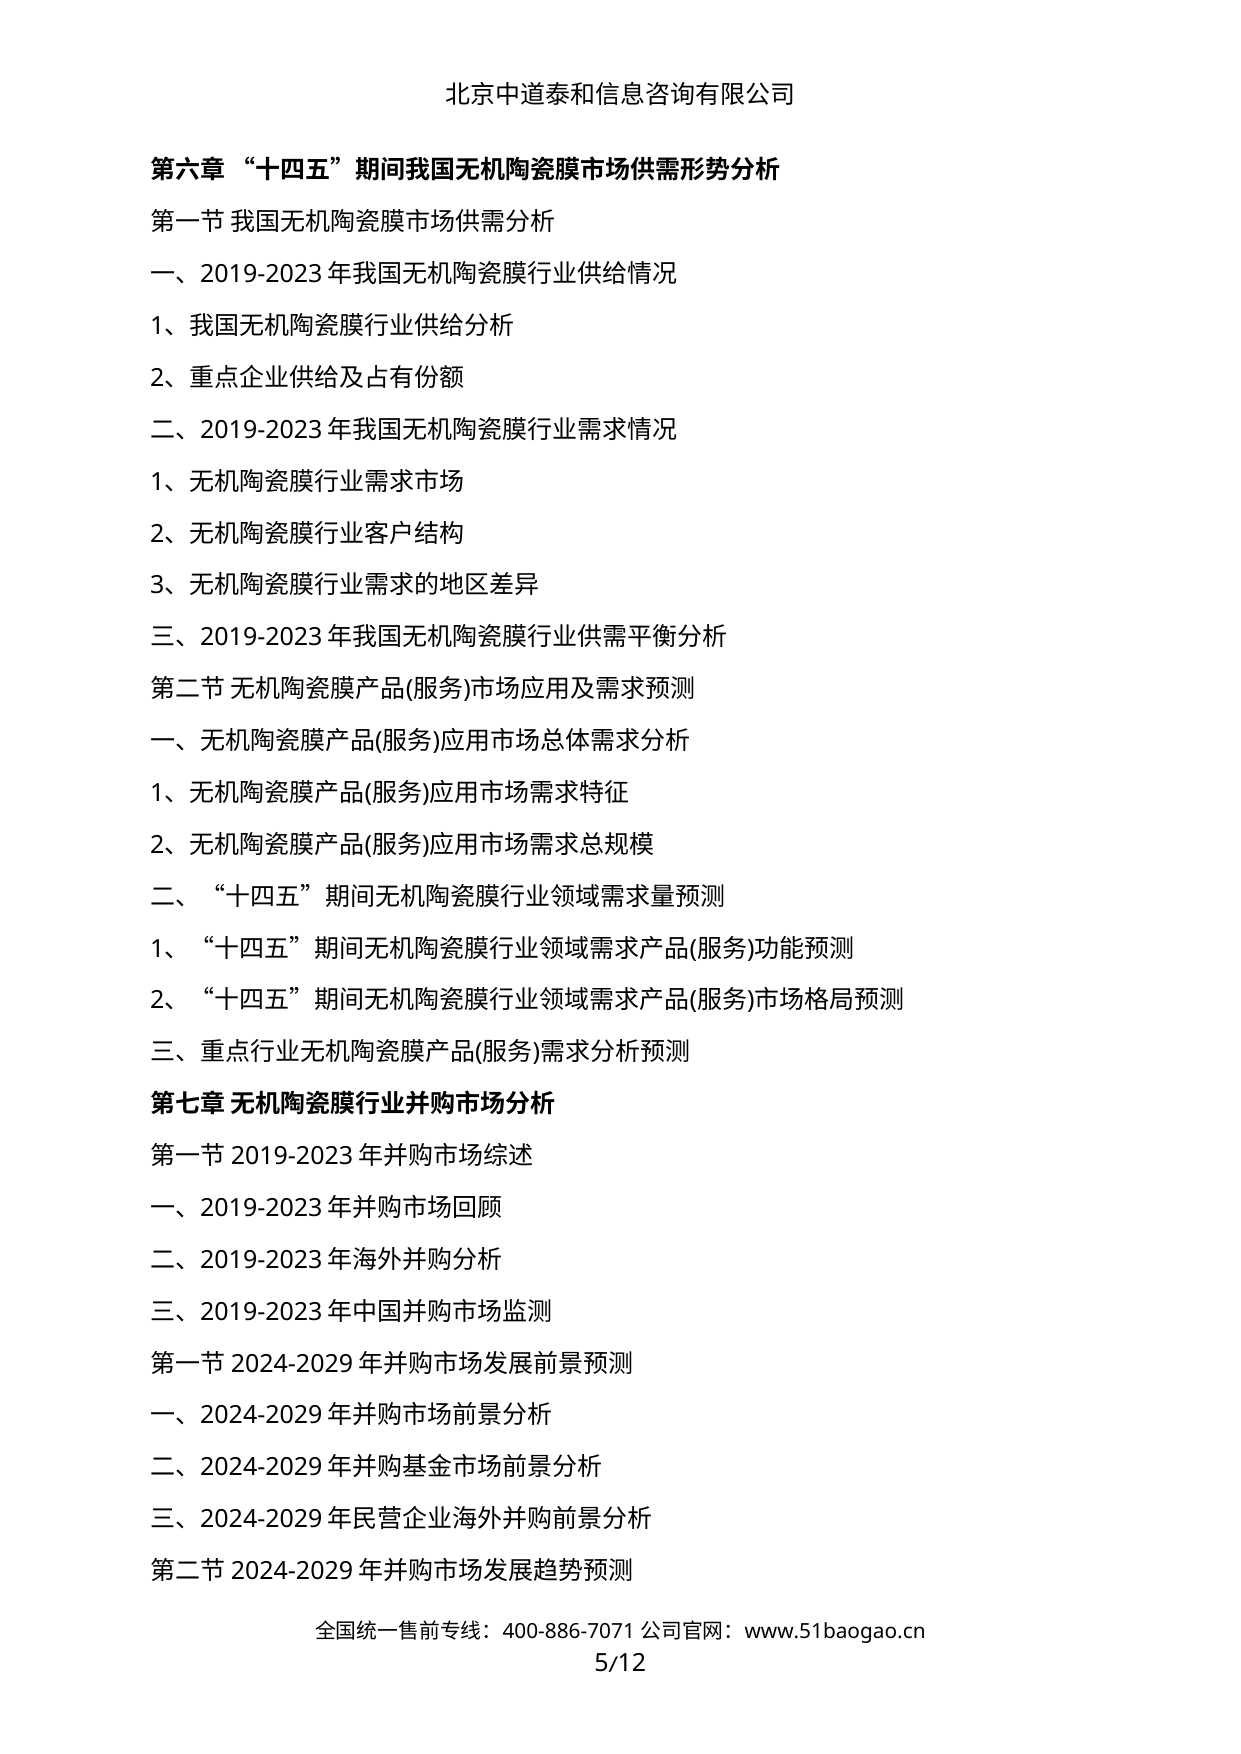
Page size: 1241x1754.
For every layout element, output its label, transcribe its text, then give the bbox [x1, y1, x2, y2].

text 二、2019-2023年我国无机陶瓷膜行业需求情况 [150, 409, 1090, 446]
text 第二节 无机陶瓷膜产品(服务)市场应用及需求预测 [150, 669, 1090, 705]
text 1、无机陶瓷膜产品(服务)应用市场需求特征 [150, 772, 1090, 809]
text 1、我国无机陶瓷膜行业供给分析 [150, 306, 1090, 342]
text 二、2024-2029年并购基金市场前景分析 [150, 1447, 1090, 1483]
text 3、无机陶瓷膜行业需求的地区差异 [150, 565, 1090, 601]
text 第二节 2024-2029年并购市场发展趋势预测 [150, 1551, 1090, 1587]
text 2、无机陶瓷膜产品(服务)应用市场需求总规模 [150, 824, 1090, 861]
text 三、2019-2023年中国并购市场监测 [150, 1291, 1090, 1327]
text 第一节 2019-2023年并购市场综述 [150, 1136, 1090, 1172]
text 三、2024-2029年民营企业海外并购前景分析 [150, 1499, 1090, 1535]
text 三、2019-2023年我国无机陶瓷膜行业供需平衡分析 [150, 617, 1090, 653]
text 1、“十四五”期间无机陶瓷膜行业领域需求产品(服务)功能预测 [150, 928, 1090, 964]
text 二、2019-2023年海外并购分析 [150, 1239, 1090, 1276]
text 2、重点企业供给及占有份额 [150, 357, 1090, 394]
text 一、无机陶瓷膜产品(服务)应用市场总体需求分析 [150, 721, 1090, 757]
text 一、2019-2023年我国无机陶瓷膜行业供给情况 [150, 254, 1090, 290]
text 2、无机陶瓷膜行业客户结构 [150, 513, 1090, 549]
text 一、2019-2023年并购市场回顾 [150, 1187, 1090, 1224]
text 第六章 “十四五”期间我国无机陶瓷膜市场供需形势分析 [150, 150, 1090, 186]
text 第一节 我国无机陶瓷膜市场供需分析 [150, 202, 1090, 238]
text 2、“十四五”期间无机陶瓷膜行业领域需求产品(服务)市场格局预测 [150, 980, 1090, 1016]
text 第一节 2024-2029年并购市场发展前景预测 [150, 1343, 1090, 1379]
text 二、“十四五”期间无机陶瓷膜行业领域需求量预测 [150, 876, 1090, 912]
text 一、2024-2029年并购市场前景分析 [150, 1395, 1090, 1431]
text 第七章 无机陶瓷膜行业并购市场分析 [150, 1084, 1090, 1120]
text 1、无机陶瓷膜行业需求市场 [150, 461, 1090, 497]
text 三、重点行业无机陶瓷膜产品(服务)需求分析预测 [150, 1032, 1090, 1068]
